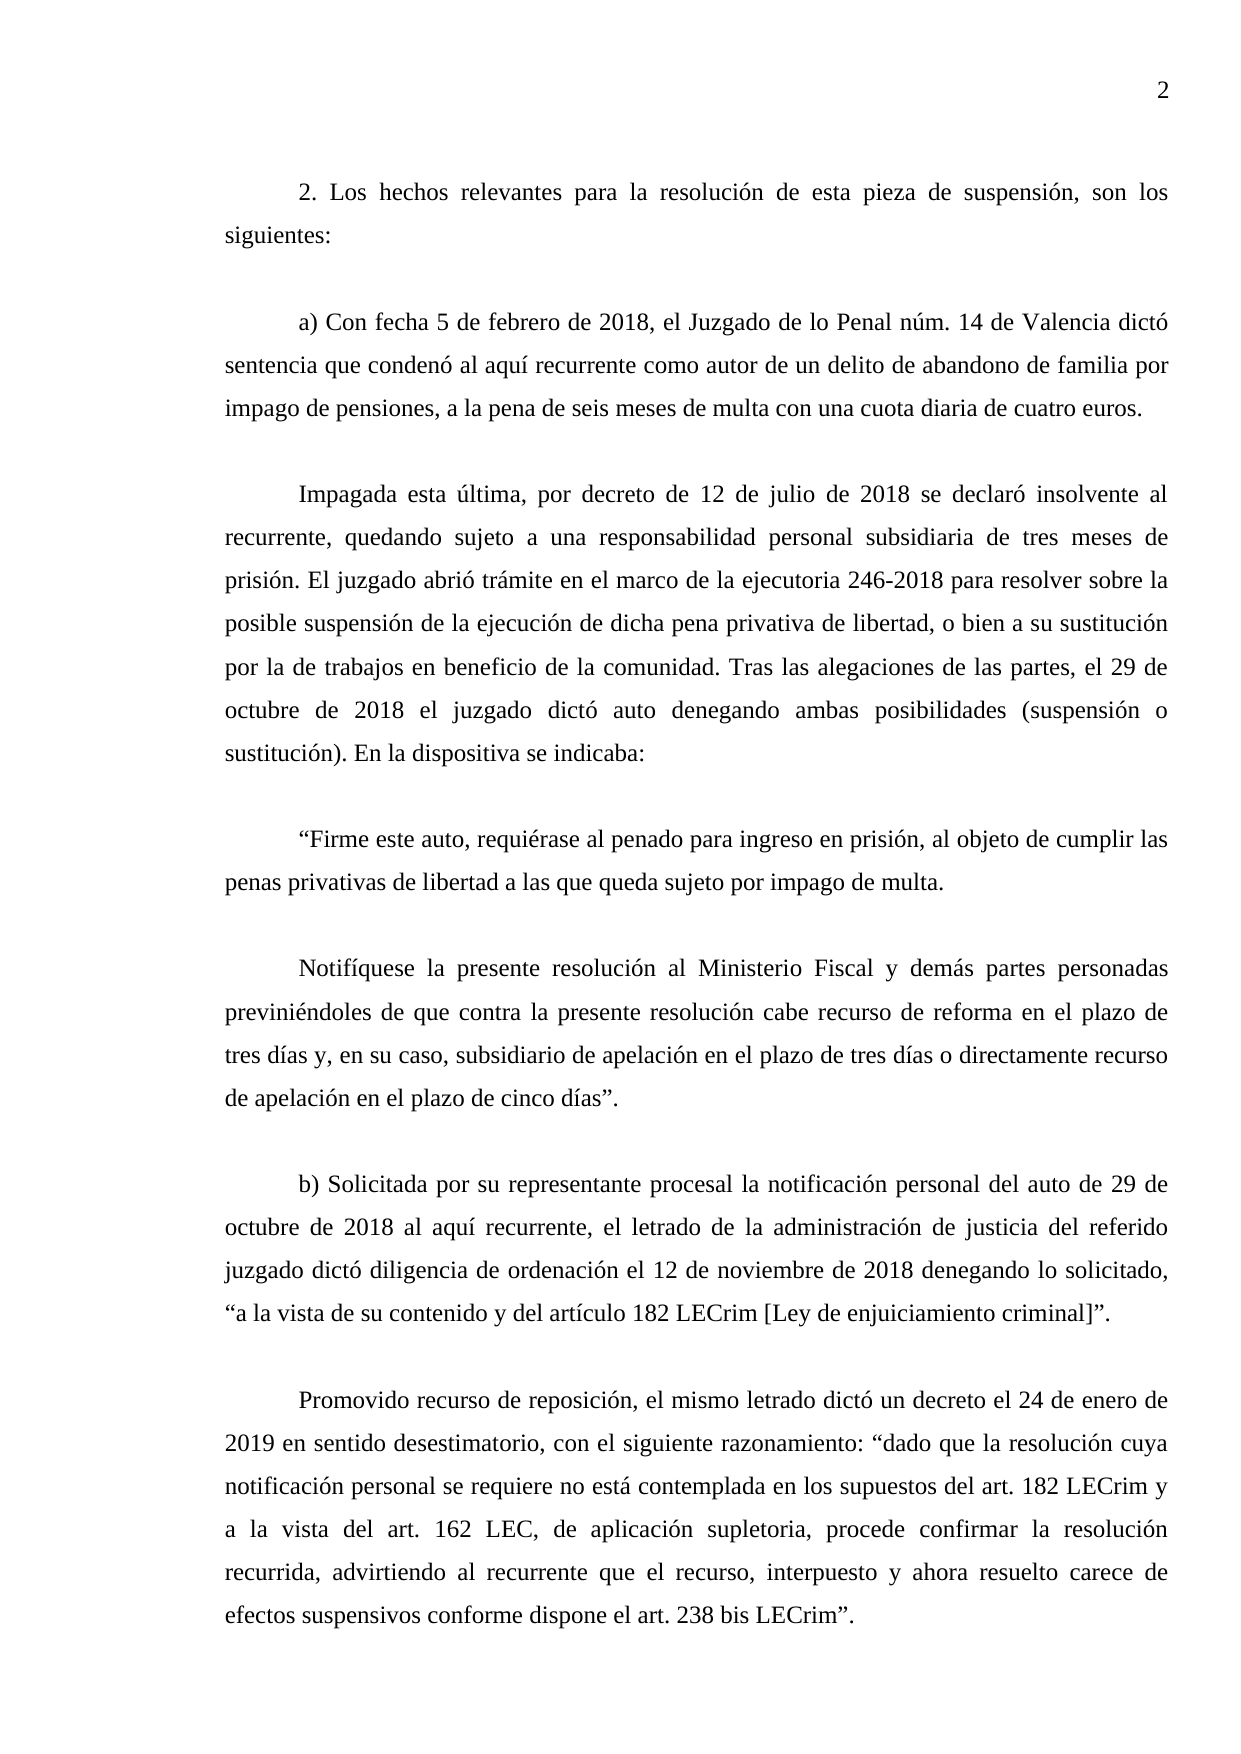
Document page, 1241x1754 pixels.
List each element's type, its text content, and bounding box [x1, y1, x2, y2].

text b) Solicitada por su representante procesal la notificación personal del auto de 29 de octubre de 2018 al aquí recurrente, el letrado de la administración de justicia del referido juzgado dictó diligencia de ordenación el 12 de noviembre de 2018 denegando lo solicitado, “a la vista de su contenido y del artículo 182 LECrim [Ley de enjuiciamiento criminal]”. [224, 1169, 1169, 1327]
text Impagada esta última, por decreto de 12 de julio de 2018 se declaró insolvente al recurrente, quedando sujeto a una responsabilidad personal subsidiaria de tres meses de prisión. El juzgado abrió trámite en el marco de la ejecutoria 246-2018 para resolver sobre la posible suspensión de la ejecución de dicha pena privativa de libertad, o bien a su sustitución por la de trabajos en beneficio de la comunidad. Tras las alegaciones de las partes, el 29 de octubre de 2018 el juzgado dictó auto denegando ambas posibilidades (suspensión o sustitución). En la dispositiva se indicaba: [224, 479, 1169, 767]
text “Firme este auto, requiérase al penado para ingreso en prisión, al objeto de cumplir las penas privativas de libertad a las que queda sujeto por impago de multa. [224, 824, 1169, 896]
text a) Con fecha 5 de febrero de 2018, el Juzgado de lo Penal núm. 14 de Valencia dictó sentencia que condenó al aquí recurrente como autor de un delito de abandono de familia por impago de pensiones, a la pena de seis meses de multa con una cuota diaria de cuatro euros. [224, 307, 1169, 422]
text Promovido recurso de reposición, el mismo letrado dictó un decreto el 24 de enero de 2019 en sentido desestimatorio, con el siguiente razonamiento: “dado que la resolución cuya notificación personal se requiere no está contemplada en los supuestos del art. 182 LECrim y a la vista del art. 162 LEC, de aplicación supletoria, procede confirmar la resolución recurrida, advirtiendo al recurrente que el recurso, interpuesto y ahora resuelto carece de efectos suspensivos conforme dispone el art. 238 bis LECrim”. [224, 1385, 1169, 1629]
text Notifíquese la presente resolución al Ministerio Fiscal y demás partes personadas previniéndoles de que contra la presente resolución cabe recurso de reforma en el plazo de tres días y, en su caso, subsidiario de apelación en el plazo de tres días o directamente recurso de apelación en el plazo de cinco días”. [224, 953, 1169, 1112]
text 2. Los hechos relevantes para la resolución de esta pieza de suspensión, son los siguientes: [224, 177, 1169, 249]
